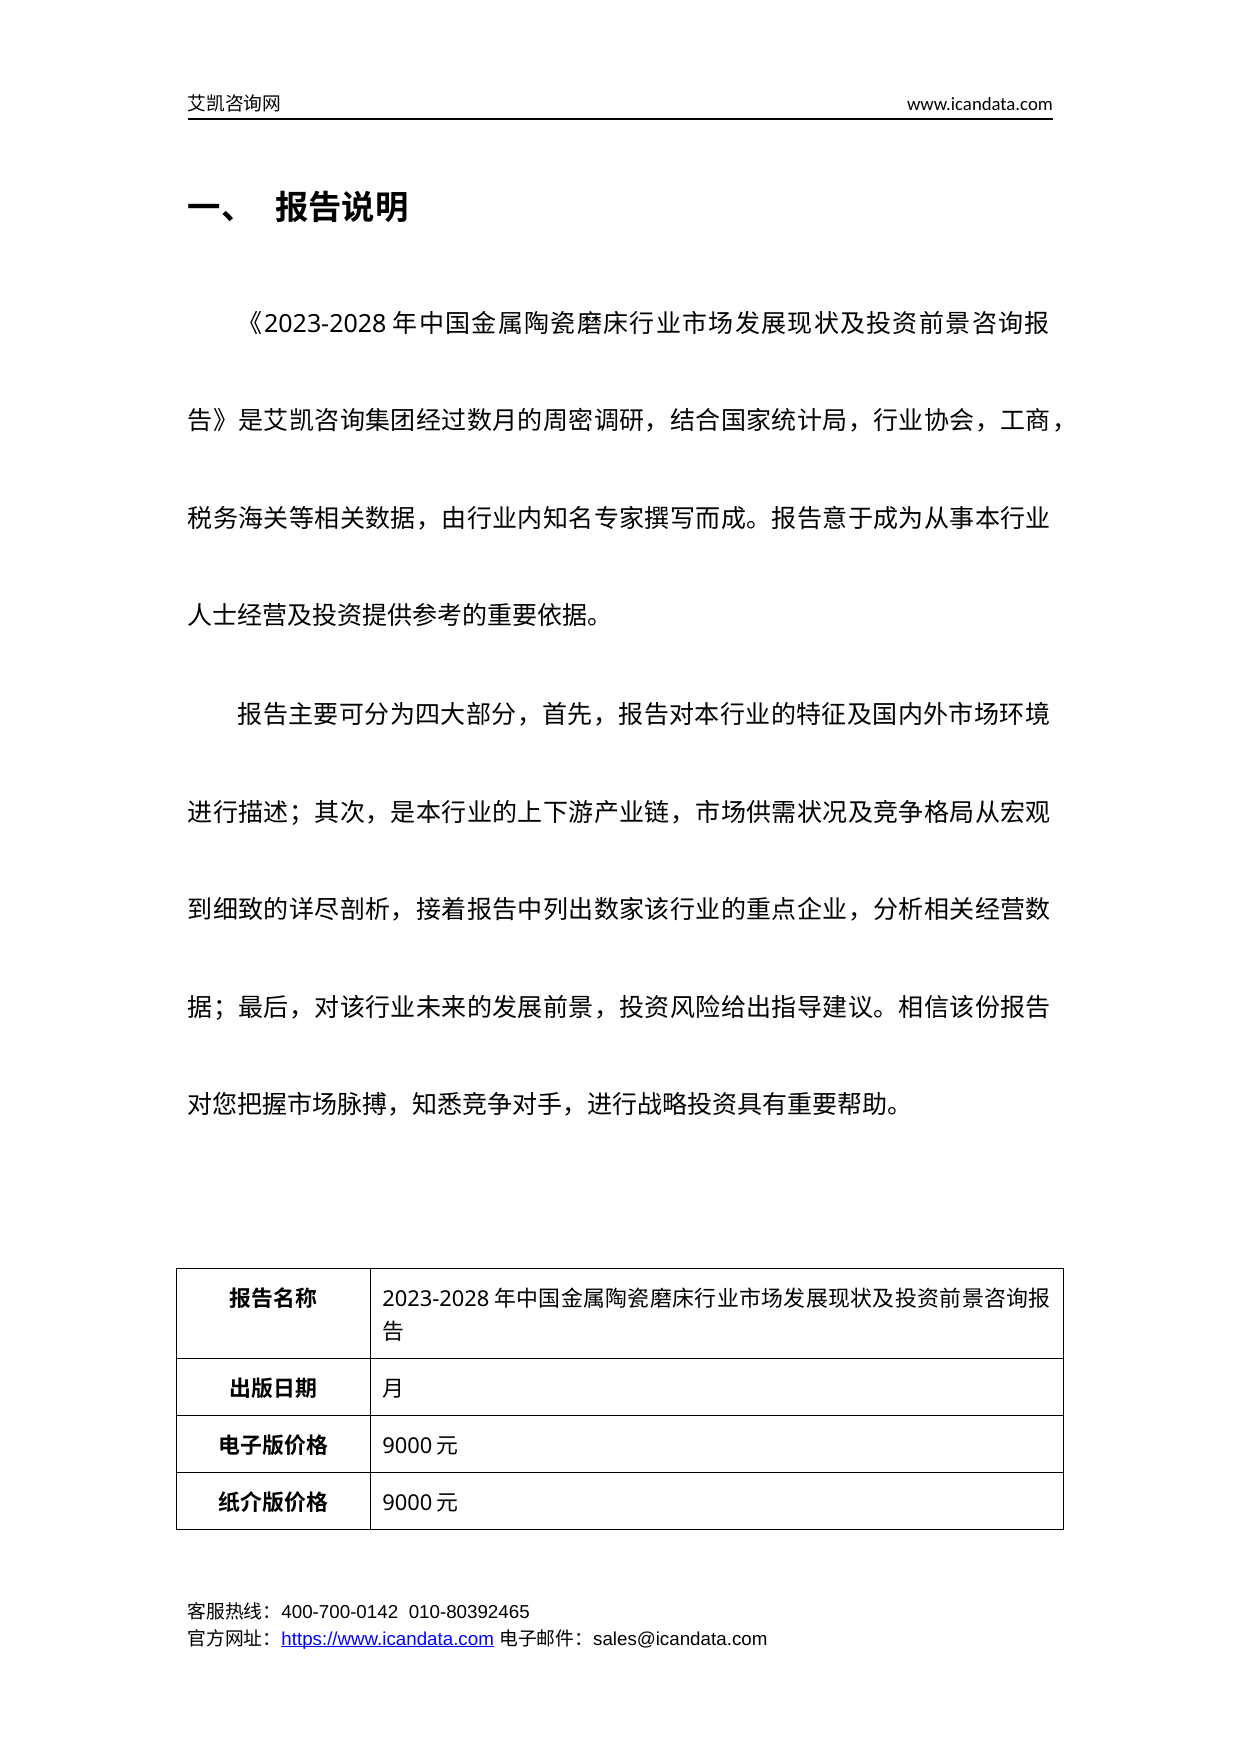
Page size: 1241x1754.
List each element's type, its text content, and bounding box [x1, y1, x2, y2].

table_cell 电子版价格 [177, 1416, 370, 1472]
table_header 报告名称 [177, 1269, 370, 1358]
table_cell 9000元 [371, 1473, 1063, 1529]
text 报告主要可分为四大部分，首先，报告对本行业的特征及国内外市场环境进行描述；其次，是本行业的上下游产业链，市场供需状况及竞争格局从宏观到细致的详尽剖析，接着报告中列出数家该行业的重点企业，分析相关经营数据；最后，对该行业未来的发展前景，投资风险给出指导建议。相信该份报告对您把握市场脉搏，知悉竞争对手，进行战略投资具有重要帮助。 [187, 681, 1053, 1136]
table_cell 纸介版价格 [177, 1473, 370, 1529]
table_cell 9000元 [371, 1416, 1063, 1472]
table_cell 月 [371, 1359, 1063, 1415]
subtitle 报告说明 [187, 172, 1053, 237]
table_header 2023-2028年中国金属陶瓷磨床行业市场发展现状及投资前景咨询报告 [371, 1269, 1063, 1358]
table_cell 出版日期 [177, 1359, 370, 1415]
text 《2023-2028年中国金属陶瓷磨床行业市场发展现状及投资前景咨询报告》是艾凯咨询集团经过数月的周密调研，结合国家统计局，行业协会，工商，税务海关等相关数据，由行业内知名专家撰写而成。报告意于成为从事本行业人士经营及投资提供参考的重要依据。 [187, 289, 1053, 646]
